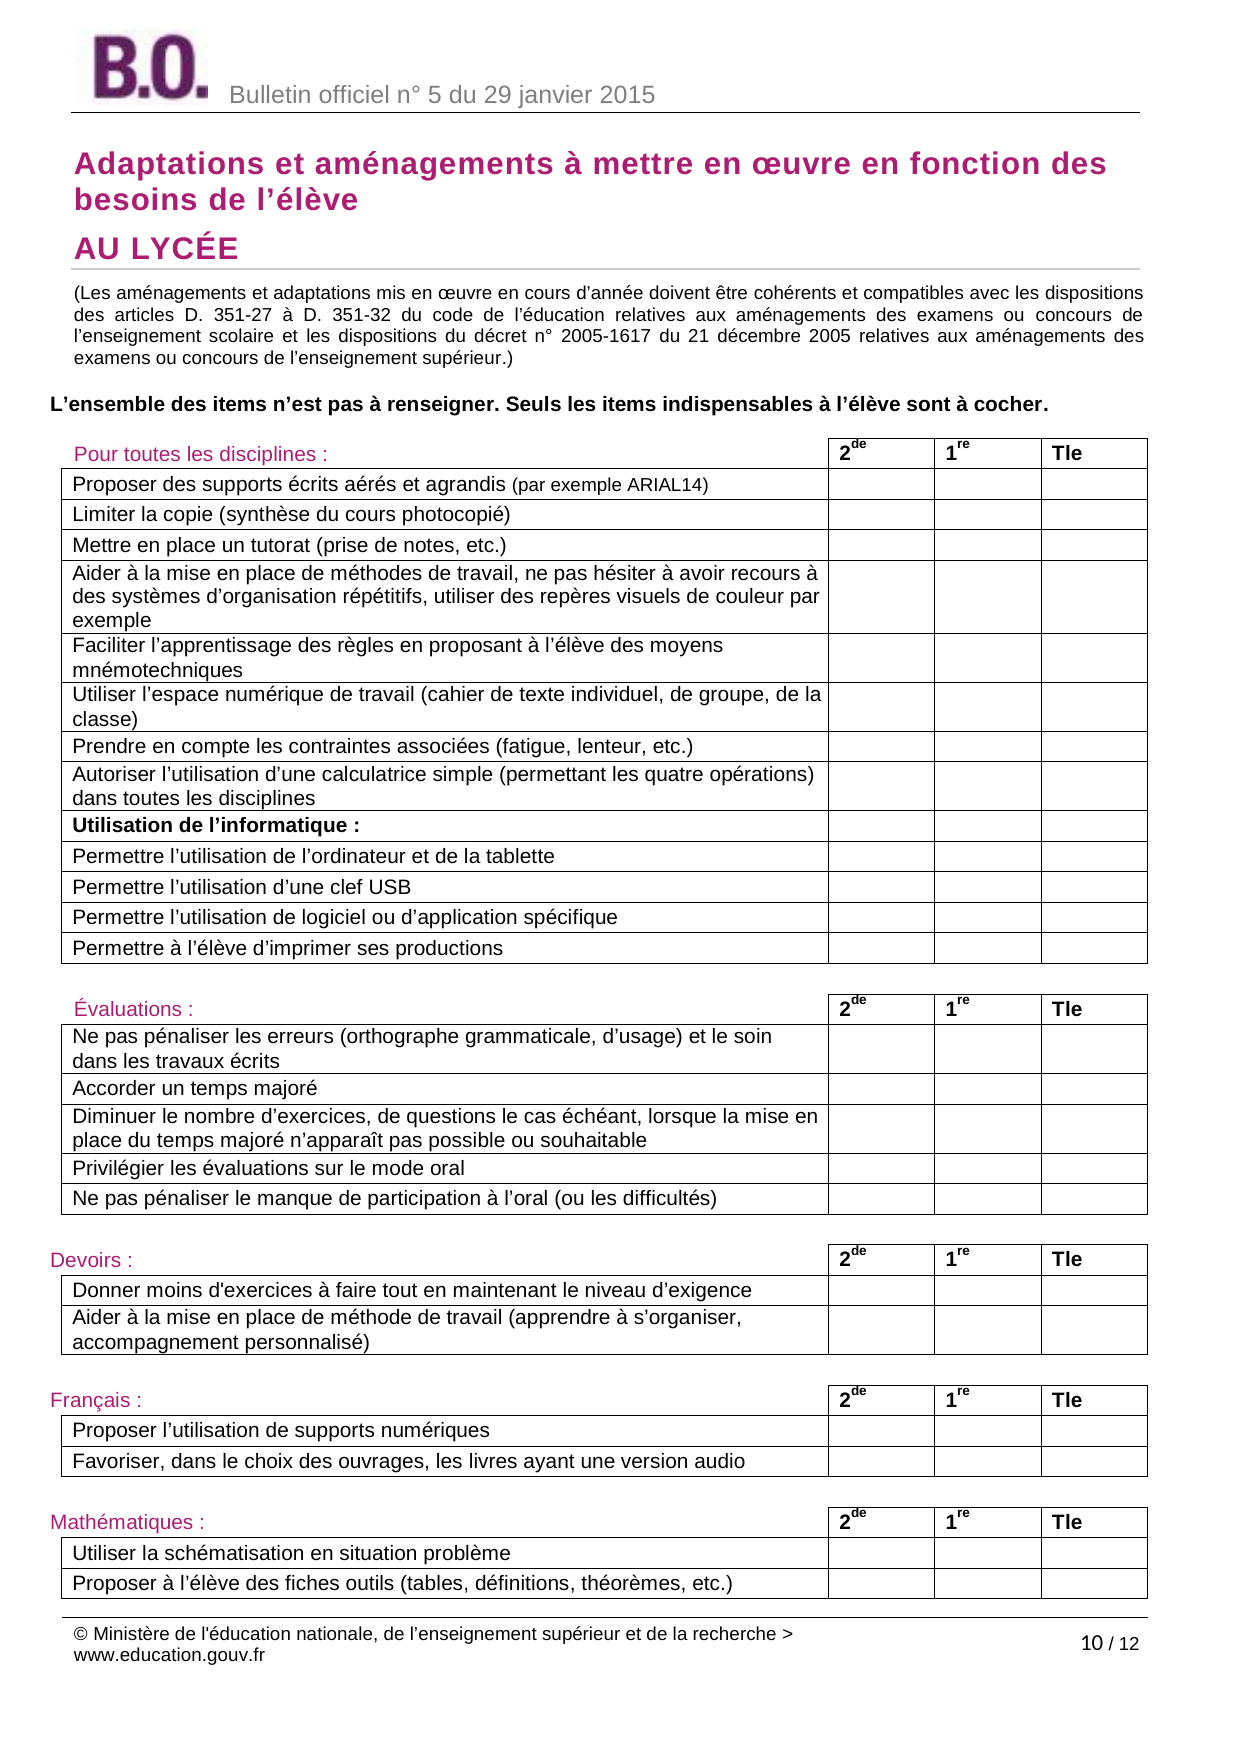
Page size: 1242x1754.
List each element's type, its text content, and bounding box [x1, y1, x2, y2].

text Adaptations et aménagements à mettre en œuvre en fonction des besoins de l’élève [74, 145, 1115, 217]
text Mathématiques : [50, 1510, 1164, 1534]
text Évaluations : [74, 997, 1164, 1020]
text Pour toutes les disciplines : [74, 441, 332, 465]
text AU LYCÉE [74, 230, 1164, 265]
text Devoirs : [50, 1247, 1164, 1271]
picture [76, 29, 208, 105]
text L’ensemble des items n’est pas à renseigner. Seuls les items indispensables à l’élève sont à cocher. [50, 392, 1076, 416]
text (Les aménagements et adaptations mis en œuvre en cours d’année doivent être cohérents et compatibles avec les dispositions des articles D. 351-27 à D. 351-32 du code de l’éducation relatives aux aménagements des examens ou concours de l’enseignement scolaire et les dispositions du décret n° 2005-1617 du 21 décembre 2005 relatives aux aménagements des examens ou concours de l’enseignement supérieur.) [74, 282, 1144, 368]
text Français : [50, 1388, 1164, 1411]
